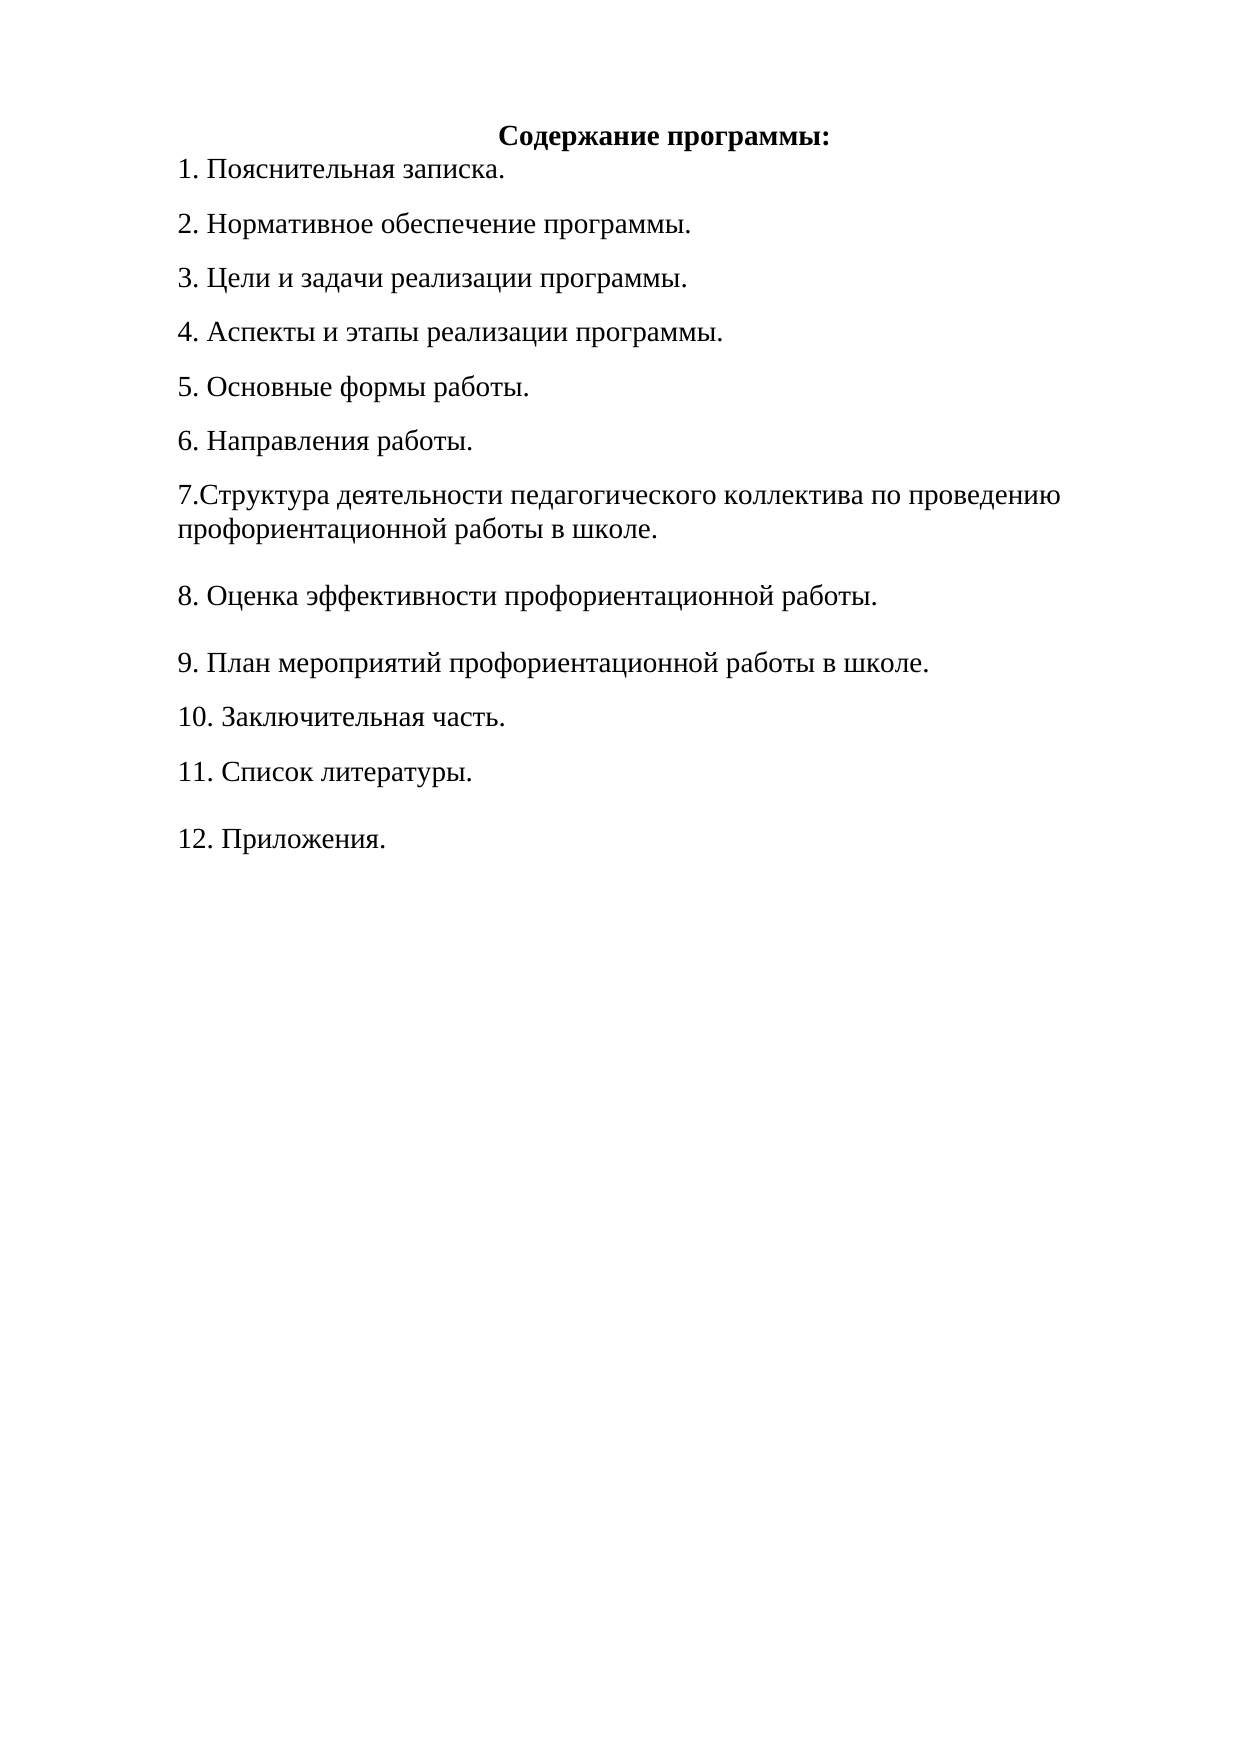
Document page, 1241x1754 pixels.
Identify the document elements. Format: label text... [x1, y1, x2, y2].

text 9. План мероприятий профориентационной работы в школе. [177, 645, 1152, 678]
text 2. Нормативное обеспечение программы. [177, 206, 1152, 239]
text 6. Направления работы. [177, 423, 1152, 457]
text Содержание программы: [177, 118, 1152, 152]
text 8. Оценка эффективности профориентационной работы. [177, 578, 1152, 611]
text 11. Список литературы. [177, 754, 1152, 787]
text 3. Цели и задачи реализации программы. [177, 260, 1152, 294]
text 10. Заключительная часть. [177, 699, 1152, 733]
text 12. Приложения. [177, 821, 1152, 854]
text 4. Аспекты и этапы реализации программы. [177, 314, 1152, 348]
text 5. Основные формы работы. [177, 369, 1152, 402]
text профориентационной работы в школе. [177, 511, 1152, 544]
text 7.Структура деятельности педагогического коллектива по проведению [177, 477, 1152, 511]
text 1. Пояснительная записка. [177, 152, 1152, 185]
